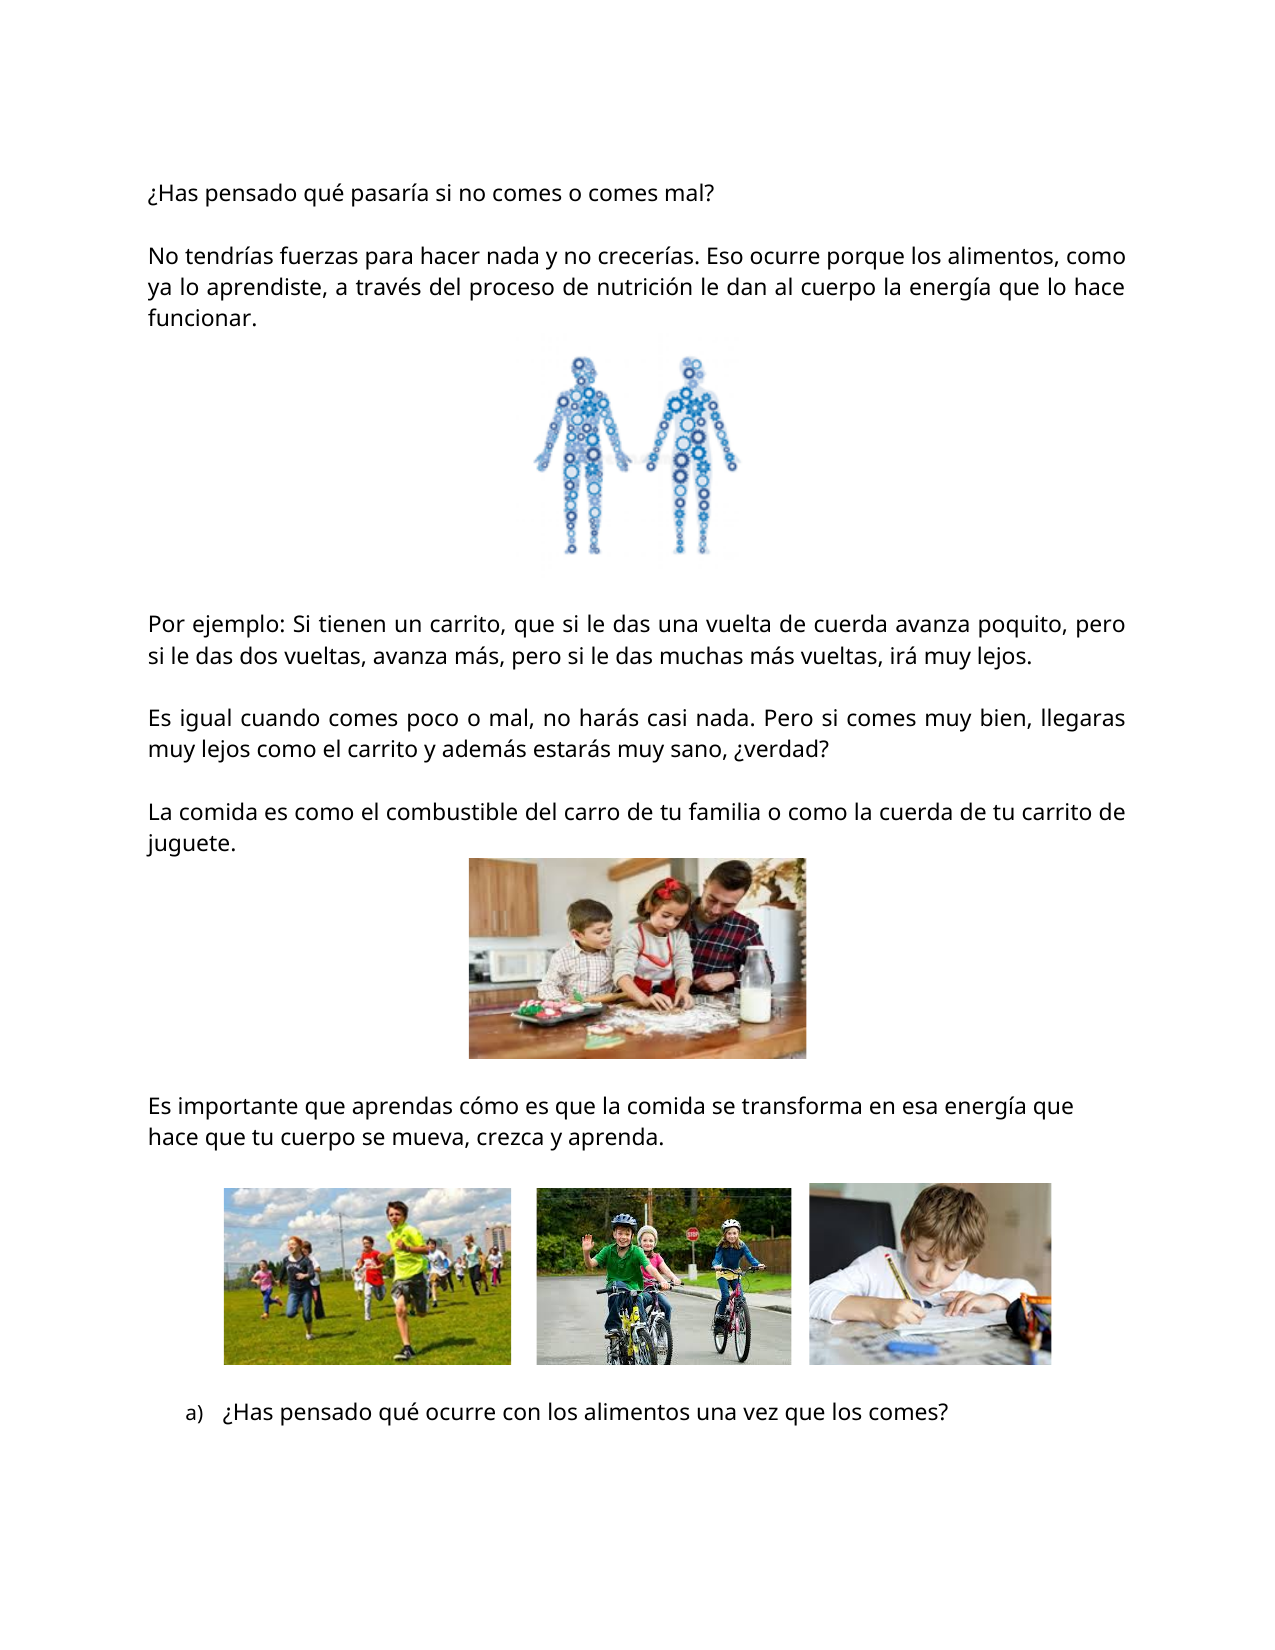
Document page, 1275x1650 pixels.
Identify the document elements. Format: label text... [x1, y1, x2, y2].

picture [468, 858, 807, 1059]
picture [223, 1188, 512, 1365]
text Por ejemplo: Si tienen un carrito, que si le das una vuelta de cuerda avanza poquito, pero si le das dos vueltas, avanza más, pero si le das muchas más vueltas, irá muy lejos. [148, 608, 1127, 671]
text Es importante que aprendas cómo es que la comida se transforma en esa energía que hace que tu cuerpo se mueva, crezca y aprenda. [148, 1090, 1127, 1152]
picture [809, 1183, 1052, 1365]
picture [536, 1188, 792, 1365]
text No tendrías fuerzas para hacer nada y no crecerías. Eso ocurre porque los alimentos, como ya lo aprendiste, a través del proceso de nutrición le dan al cuerpo la energía que lo hace funcionar. [148, 240, 1127, 333]
text ¿Has pensado qué pasaría si no comes o comes mal? [148, 177, 1127, 208]
text Es igual cuando comes poco o mal, no harás casi nada. Pero si comes muy bien, llegaras muy lejos como el carrito y además estarás muy sano, ¿verdad? [148, 702, 1127, 765]
list ¿Has pensado qué ocurre con los alimentos una vez que los comes? [185, 1396, 1127, 1427]
text La comida es como el combustible del carro de tu familia o como la cuerda de tu carrito de juguete. [148, 796, 1127, 858]
picture [515, 333, 760, 578]
